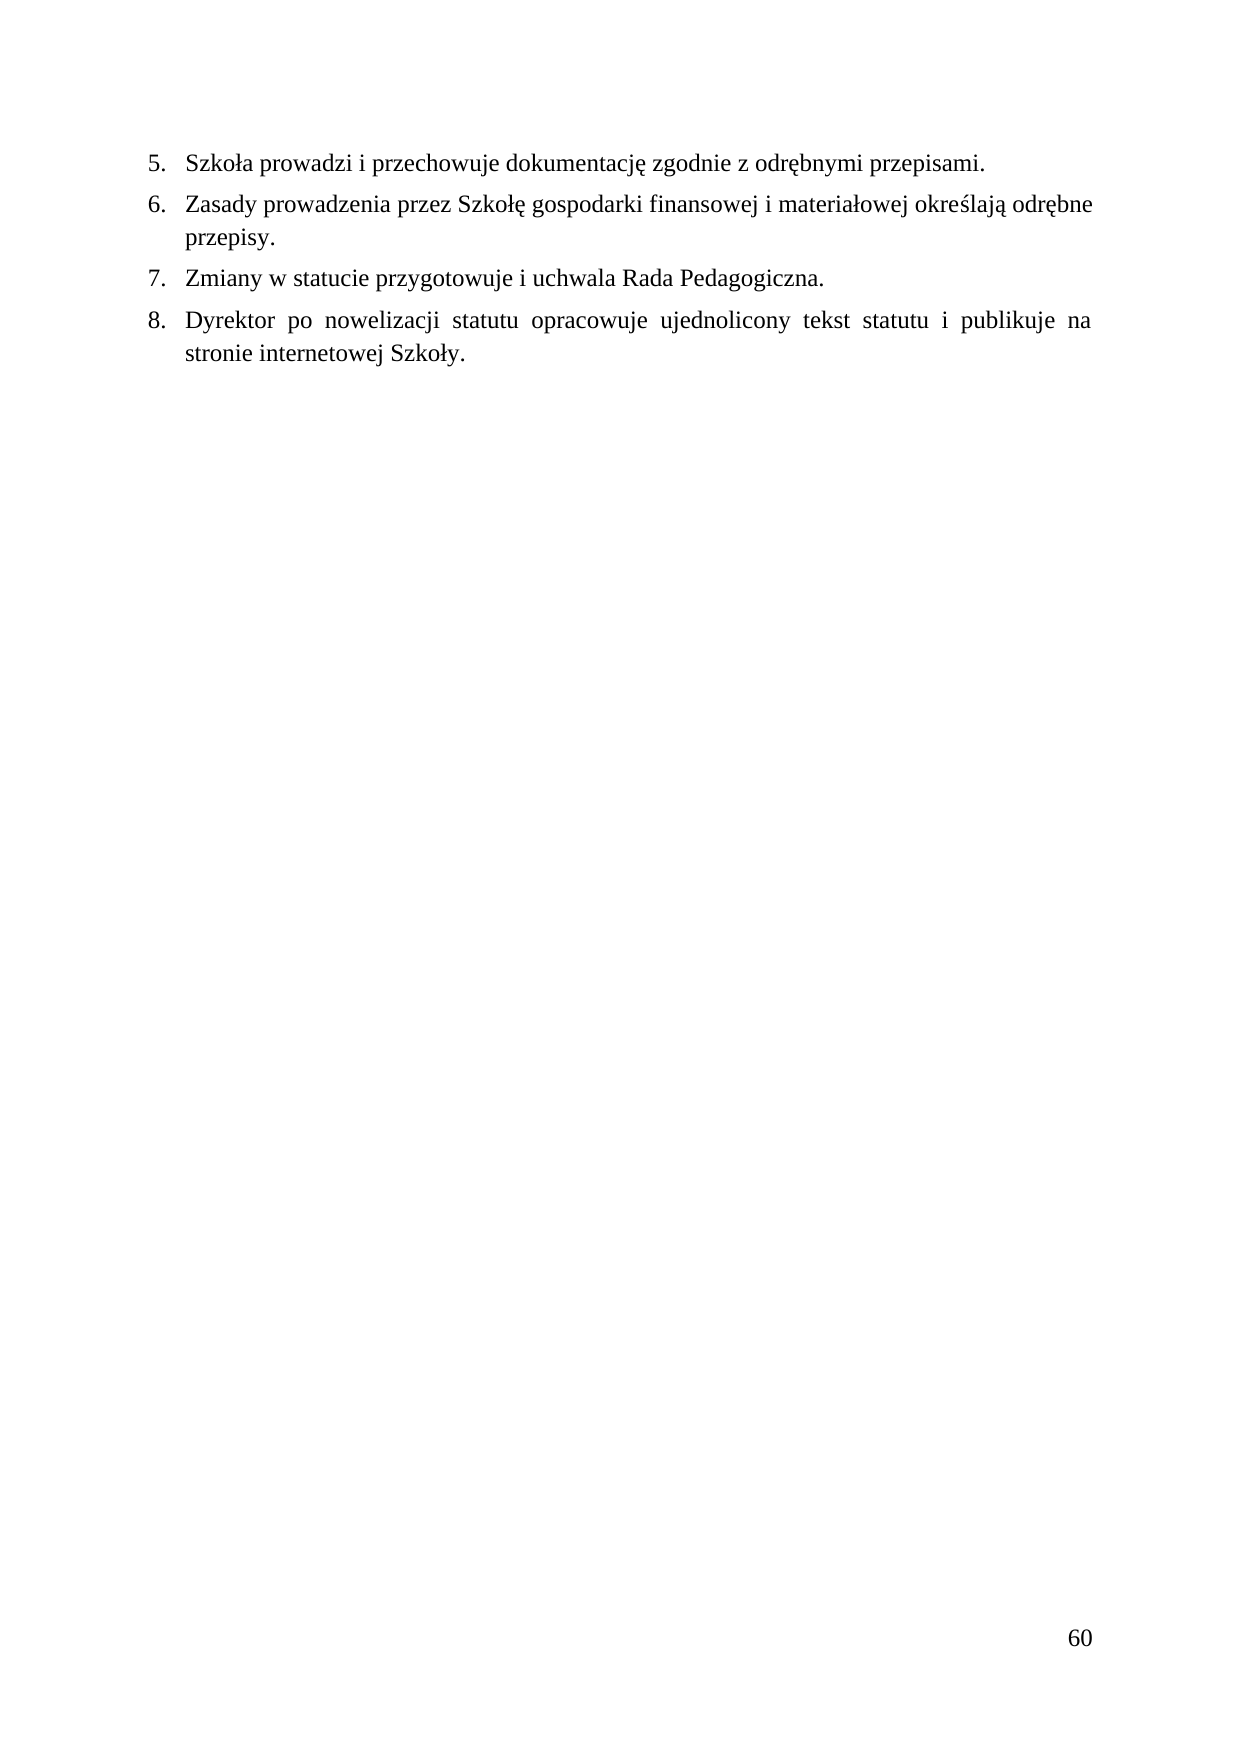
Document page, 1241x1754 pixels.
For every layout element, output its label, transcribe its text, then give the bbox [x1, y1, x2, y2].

list Dyrektor po nowelizacji statutu opracowuje ujednolicony tekst statutu i publikuje na stronie internetowej Szkoły. [148, 305, 1093, 366]
list Szkoła prowadzi i przechowuje dokumentację zgodnie z odrębnymi przepisami. [148, 148, 1093, 176]
list Zmiany w statucie przygotowuje i uchwala Rada Pedagogiczna. [148, 263, 1093, 292]
list Zasady prowadzenia przez Szkołę gospodarki finansowej i materiałowej określają odrębne przepisy. [148, 189, 1093, 251]
